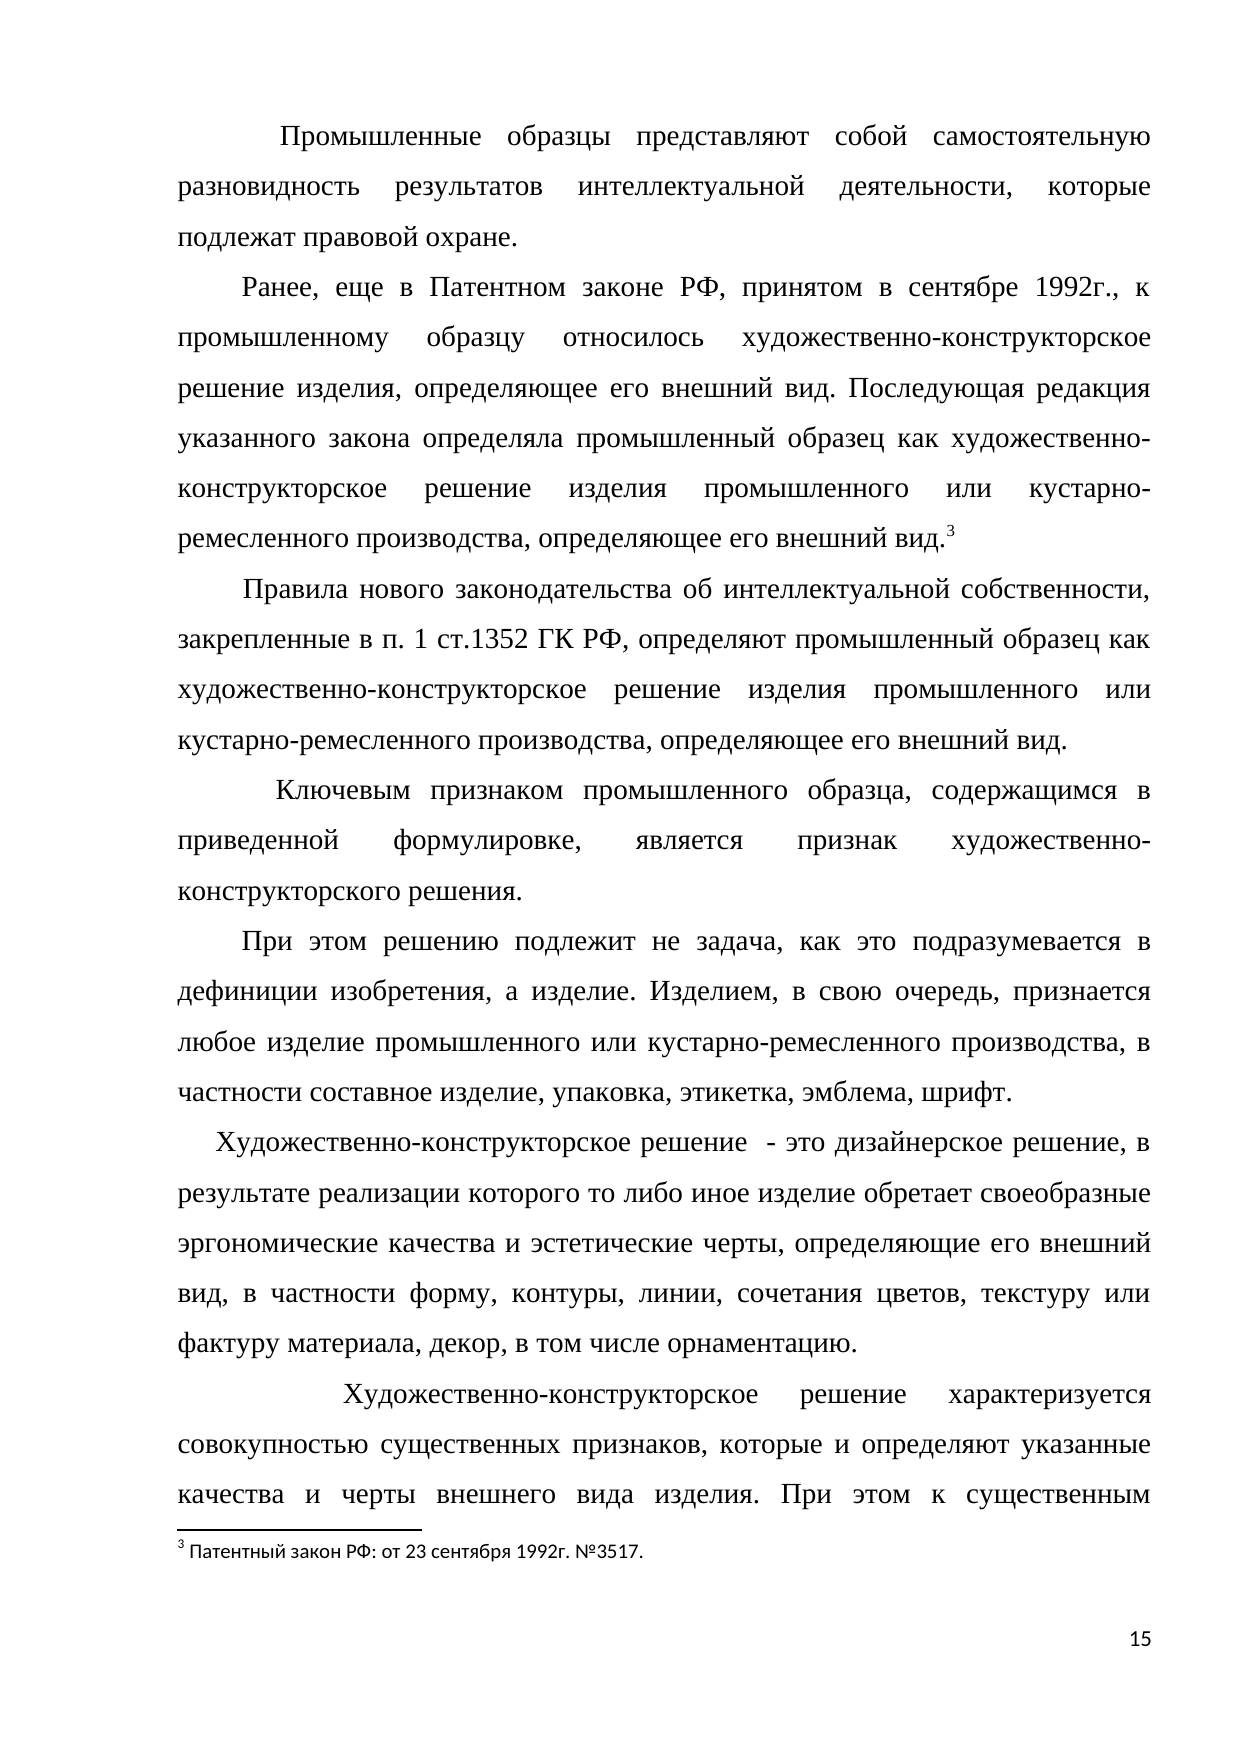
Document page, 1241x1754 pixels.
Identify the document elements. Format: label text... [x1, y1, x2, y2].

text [177, 1376, 1152, 1510]
text Ключевым признаком промышленного образца, содержащимся в приведенной формулировке, является признак художественно-конструкторского решения. [177, 772, 1152, 906]
text При этом решению подлежит не задача, как это подразумевается в дефиниции изобретения, а изделие. Изделием, в свою очередь, признается любое изделие промышленного или кустарно-ремесленного производства, в частности составное изделие, упаковка, этикетка, эмблема, шрифт. [177, 923, 1152, 1108]
text Художественно-конструкторское решение - это дизайнерское решение, в результате реализации которого то либо иное изделие обретает своеобразные эргономические качества и эстетические черты, определяющие его внешний вид, в частности форму, контуры, линии, сочетания цветов, текстуру или фактуру материала, декор, в том числе орнаментацию. [177, 1124, 1152, 1359]
text Промышленные образцы представляют собой самостоятельную разновидность результатов интеллектуальной деятельности, которые подлежат правовой охране. [177, 118, 1152, 252]
text Ранее, еще в Патентном законе РФ, принятом в сентябре 1992г., к промышленному образцу относилось художественно-конструкторское решение изделия, определяющее его внешний вид. Последующая редакция указанного закона определяла промышленный образец как художественно-конструкторское решение изделия промышленного или кустарно-ремесленного производства, определяющее его внешний вид. [177, 269, 1152, 554]
text Правила нового законодательства об интеллектуальной собственности, закрепленные в п. 1 ст.1352 ГК РФ, определяют промышленный образец как художественно-конструкторское решение изделия промышленного или кустарно-ремесленного производства, определяющее его внешний вид. [177, 571, 1152, 755]
